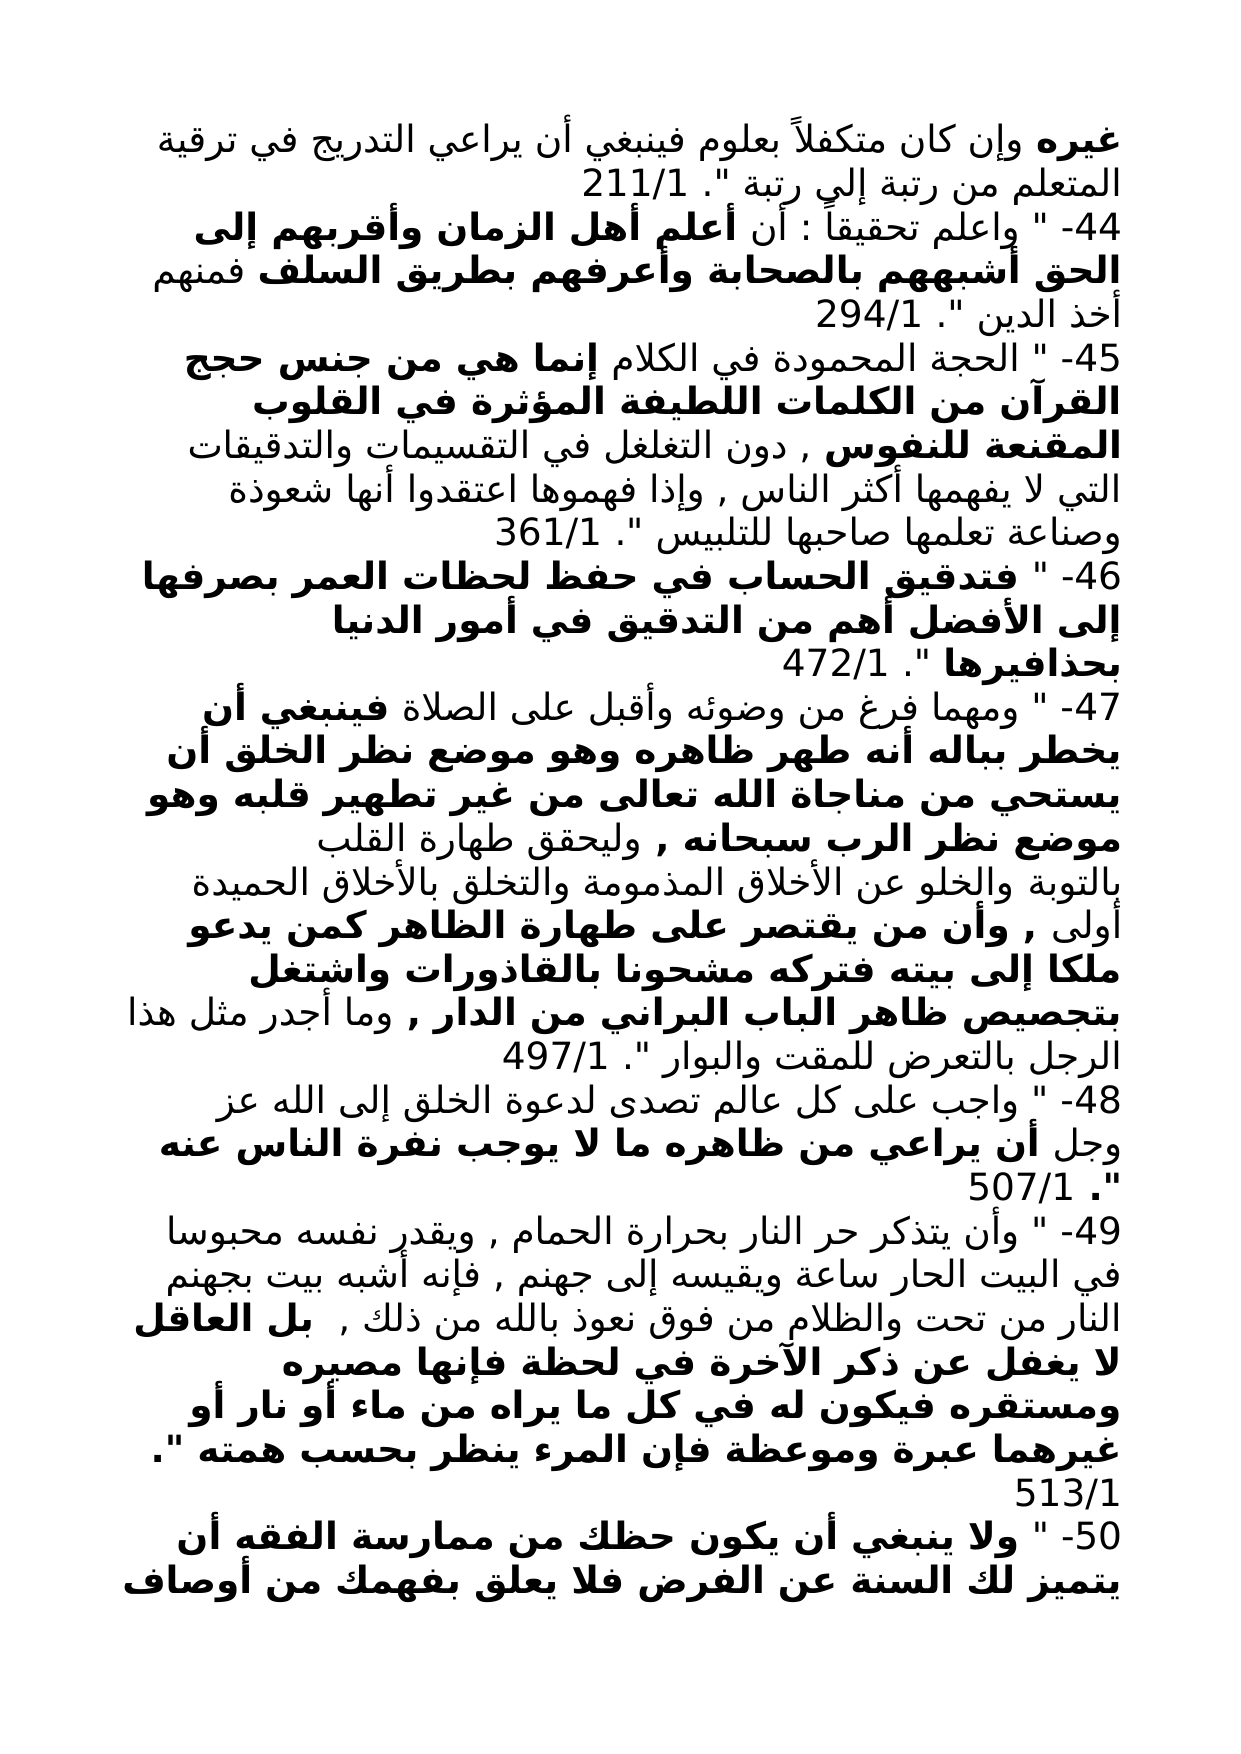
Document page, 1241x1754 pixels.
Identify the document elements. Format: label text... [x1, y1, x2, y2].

text 49- " وأن يتذكر حر النار بحرارة الحمام , ويقدر نفسه محبوسا في البيت الحار ساعة ويقيسه إلى جهنم , فإنه أشبه بيت بجهنم النار من تحت والظلام من فوق نعوذ بالله من ذلك , بل العاقل لا يغفل عن ذكر الآخرة في لحظة فإنها مصيره ومستقره فيكون له في كل ما يراه من ماء أو نار أو غيرهما عبرة وموعظة فإن المرء ينظر بحسب همته ".513/1 [118, 1209, 1122, 1515]
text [118, 118, 1122, 205]
text 47- " ومهما فرغ من وضوئه وأقبل على الصلاة فينبغي أن يخطر بباله أنه طهر ظاهره وهو موضع نظر الخلق أن يستحي من مناجاة الله تعالى من غير تطهير قلبه وهو موضع نظر الرب سبحانه , وليحقق طهارة القلب بالتوبة والخلو عن الأخلاق المذمومة والتخلق بالأخلاق الحميدة أولى , وأن من يقتصر على طهارة الظاهر كمن يدعو ملكا إلى بيته فتركه مشحونا بالقاذورات واشتغل بتجصيص ظاهر الباب البراني من الدار , وما أجدر مثل هذا الرجل بالتعرض للمقت والبوار ". 497/1 [118, 686, 1122, 1078]
text 48- " واجب على كل عالم تصدى لدعوة الخلق إلى الله عز وجل أن يراعي من ظاهره ما لا يوجب نفرة الناس عنه ". 507/1 [118, 1078, 1122, 1209]
text 45- " الحجة المحمودة في الكلام إنما هي من جنس حجج القرآن من الكلمات اللطيفة المؤثرة في القلوب المقنعة للنفوس , دون التغلغل في التقسيمات والتدقيقات التي لا يفهمها أكثر الناس , وإذا فهموها اعتقدوا أنها شعوذة وصناعة تعلمها صاحبها للتلبيس ". 361/1 [118, 336, 1122, 554]
text 46- " فتدقيق الحساب في حفظ لحظات العمر بصرفها إلى الأفضل أهم من التدقيق في أمور الدنيا بحذافيرها ". 472/1 [118, 554, 1122, 686]
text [118, 1515, 1122, 1602]
text 44- " واعلم تحقيقاً : أن أعلم أهل الزمان وأقربهم إلى الحق أشبههم بالصحابة وأعرفهم بطريق السلف فمنهم أخذ الدين ". 294/1 [118, 205, 1122, 336]
